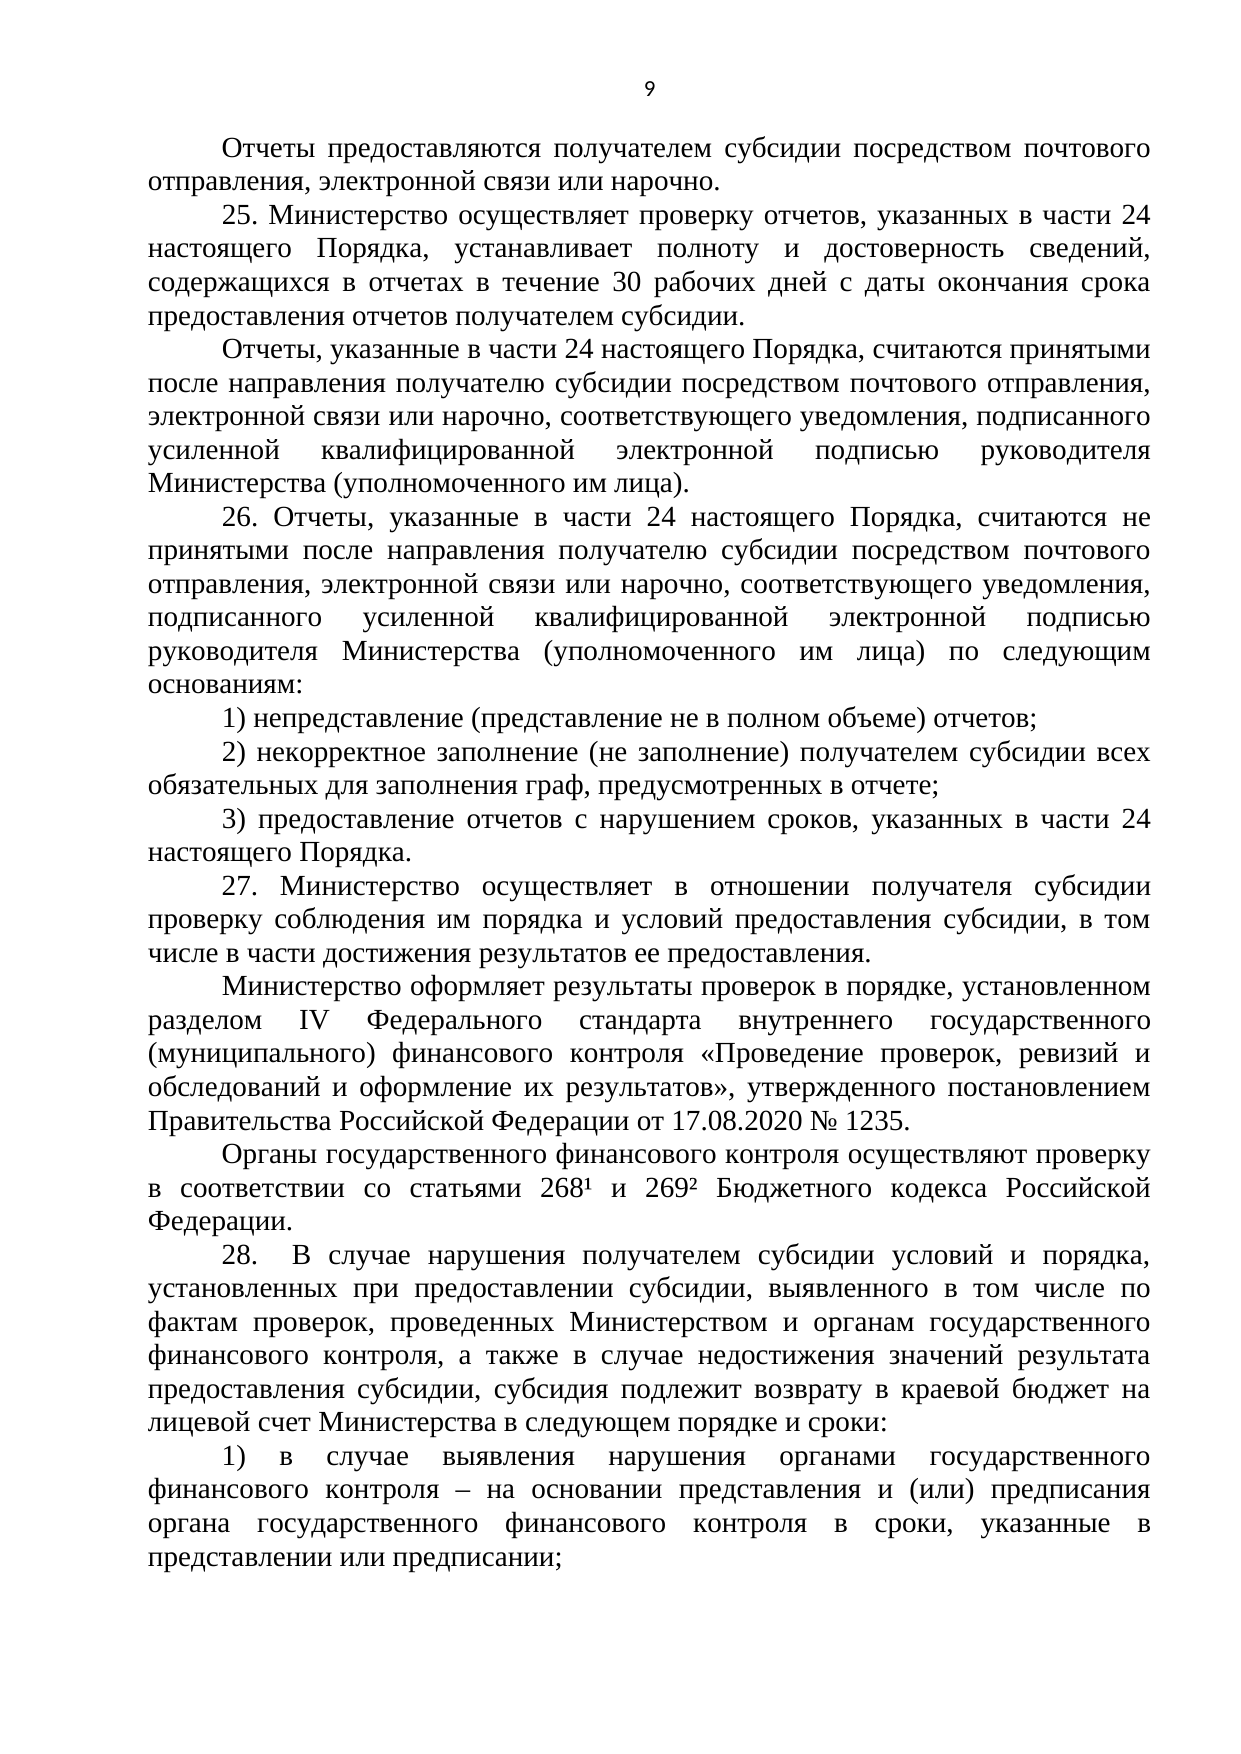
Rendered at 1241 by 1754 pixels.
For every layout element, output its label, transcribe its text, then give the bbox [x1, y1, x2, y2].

text 1) непредставление (представление не в полном объеме) отчетов; [148, 700, 1152, 734]
text 27. Министерство осуществляет в отношении получателя субсидии проверку соблюдения им порядка и условий предоставления субсидии, в том числе в части достижения результатов ее предоставления. [148, 868, 1152, 968]
text 3) предоставление отчетов с нарушением сроков, указанных в части 24 настоящего Порядка. [148, 801, 1152, 868]
text Отчеты, указанные в части 24 настоящего Порядка, считаются принятыми после направления получателю субсидии посредством почтового отправления, электронной связи или нарочно, соответствующего уведомления, подписанного усиленной квалифицированной электронной подписью руководителя Министерства (уполномоченного им лица). [148, 331, 1152, 499]
text 25. Министерство осуществляет проверку отчетов, указанных в части 24 настоящего Порядка, устанавливает полноту и достоверность сведений, содержащихся в отчетах в течение 30 рабочих дней с даты окончания срока предоставления отчетов получателем субсидии. [148, 197, 1152, 331]
text 1) в случае выявления нарушения органами государственного финансового контроля – на основании представления и (или) предписания органа государственного финансового контроля в сроки, указанные в представлении или предписании; [148, 1438, 1152, 1572]
text 28. В случае нарушения получателем субсидии условий и порядка, установленных при предоставлении субсидии, выявленного в том числе по фактам проверок, проведенных Министерством и органам государственного финансового контроля, а также в случае недостижения значений результата предоставления субсидии, субсидия подлежит возврату в краевой бюджет на лицевой счет Министерства в следующем порядке и сроки: [148, 1237, 1152, 1438]
text Министерство оформляет результаты проверок в порядке, установленном разделом IV Федерального стандарта внутреннего государственного (муниципального) финансового контроля «Проведение проверок, ревизий и обследований и оформление их результатов», утвержденного постановлением Правительства Российской Федерации от 17.08.2020 № 1235. [148, 968, 1152, 1136]
text 26. Отчеты, указанные в части 24 настоящего Порядка, считаются не принятыми после направления получателю субсидии посредством почтового отправления, электронной связи или нарочно, соответствующего уведомления, подписанного усиленной квалифицированной электронной подписью руководителя Министерства (уполномоченного им лица) по следующим основаниям: [148, 499, 1152, 700]
text Органы государственного финансового контроля осуществляют проверку в соответствии со статьями 268¹ и 269² Бюджетного кодекса Российской Федерации. [148, 1136, 1152, 1237]
text Отчеты предоставляются получателем субсидии посредством почтового отправления, электронной связи или нарочно. [148, 130, 1152, 197]
text 2) некорректное заполнение (не заполнение) получателем субсидии всех обязательных для заполнения граф, предусмотренных в отчете; [148, 734, 1152, 801]
